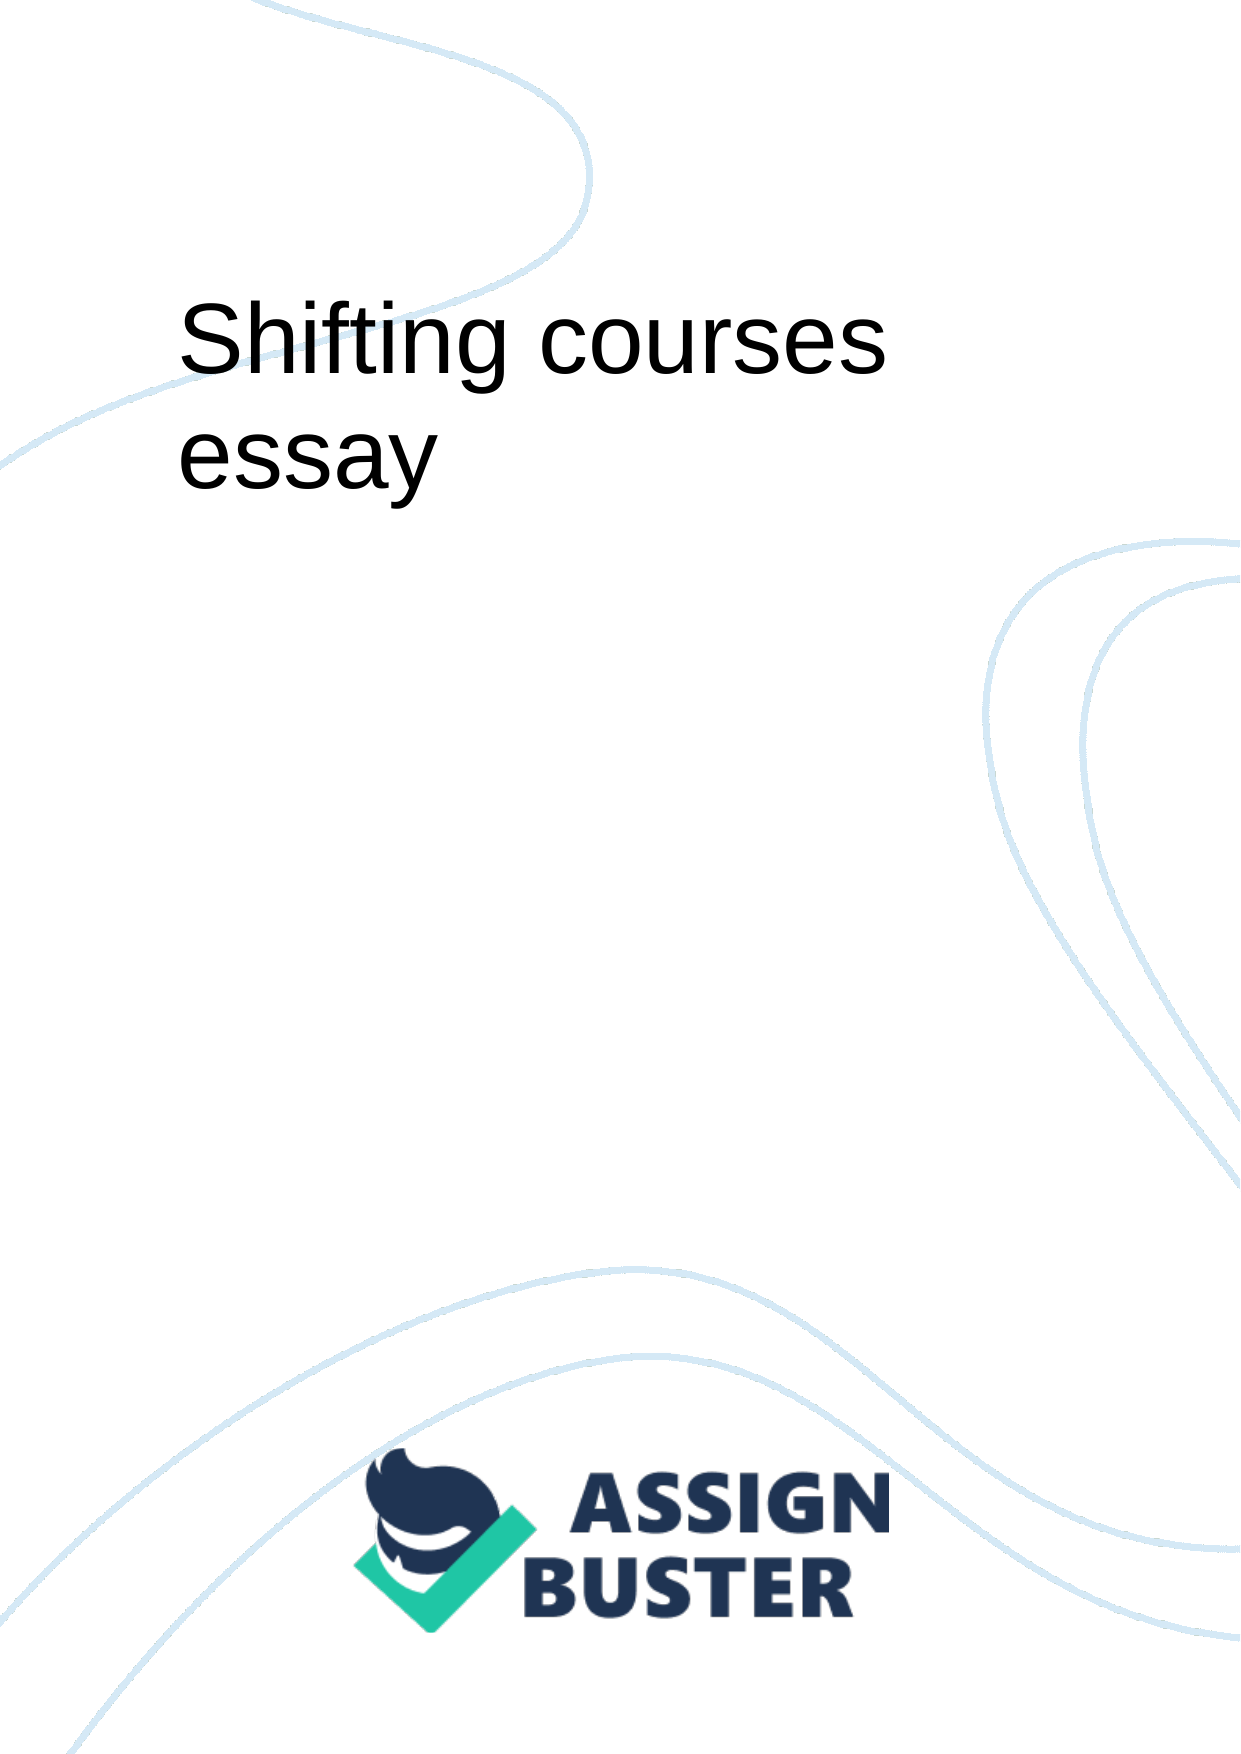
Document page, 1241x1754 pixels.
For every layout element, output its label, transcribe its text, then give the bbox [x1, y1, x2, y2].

subtitle Shifting courses essay [177, 279, 1152, 509]
picture [0, 0, 1241, 1754]
